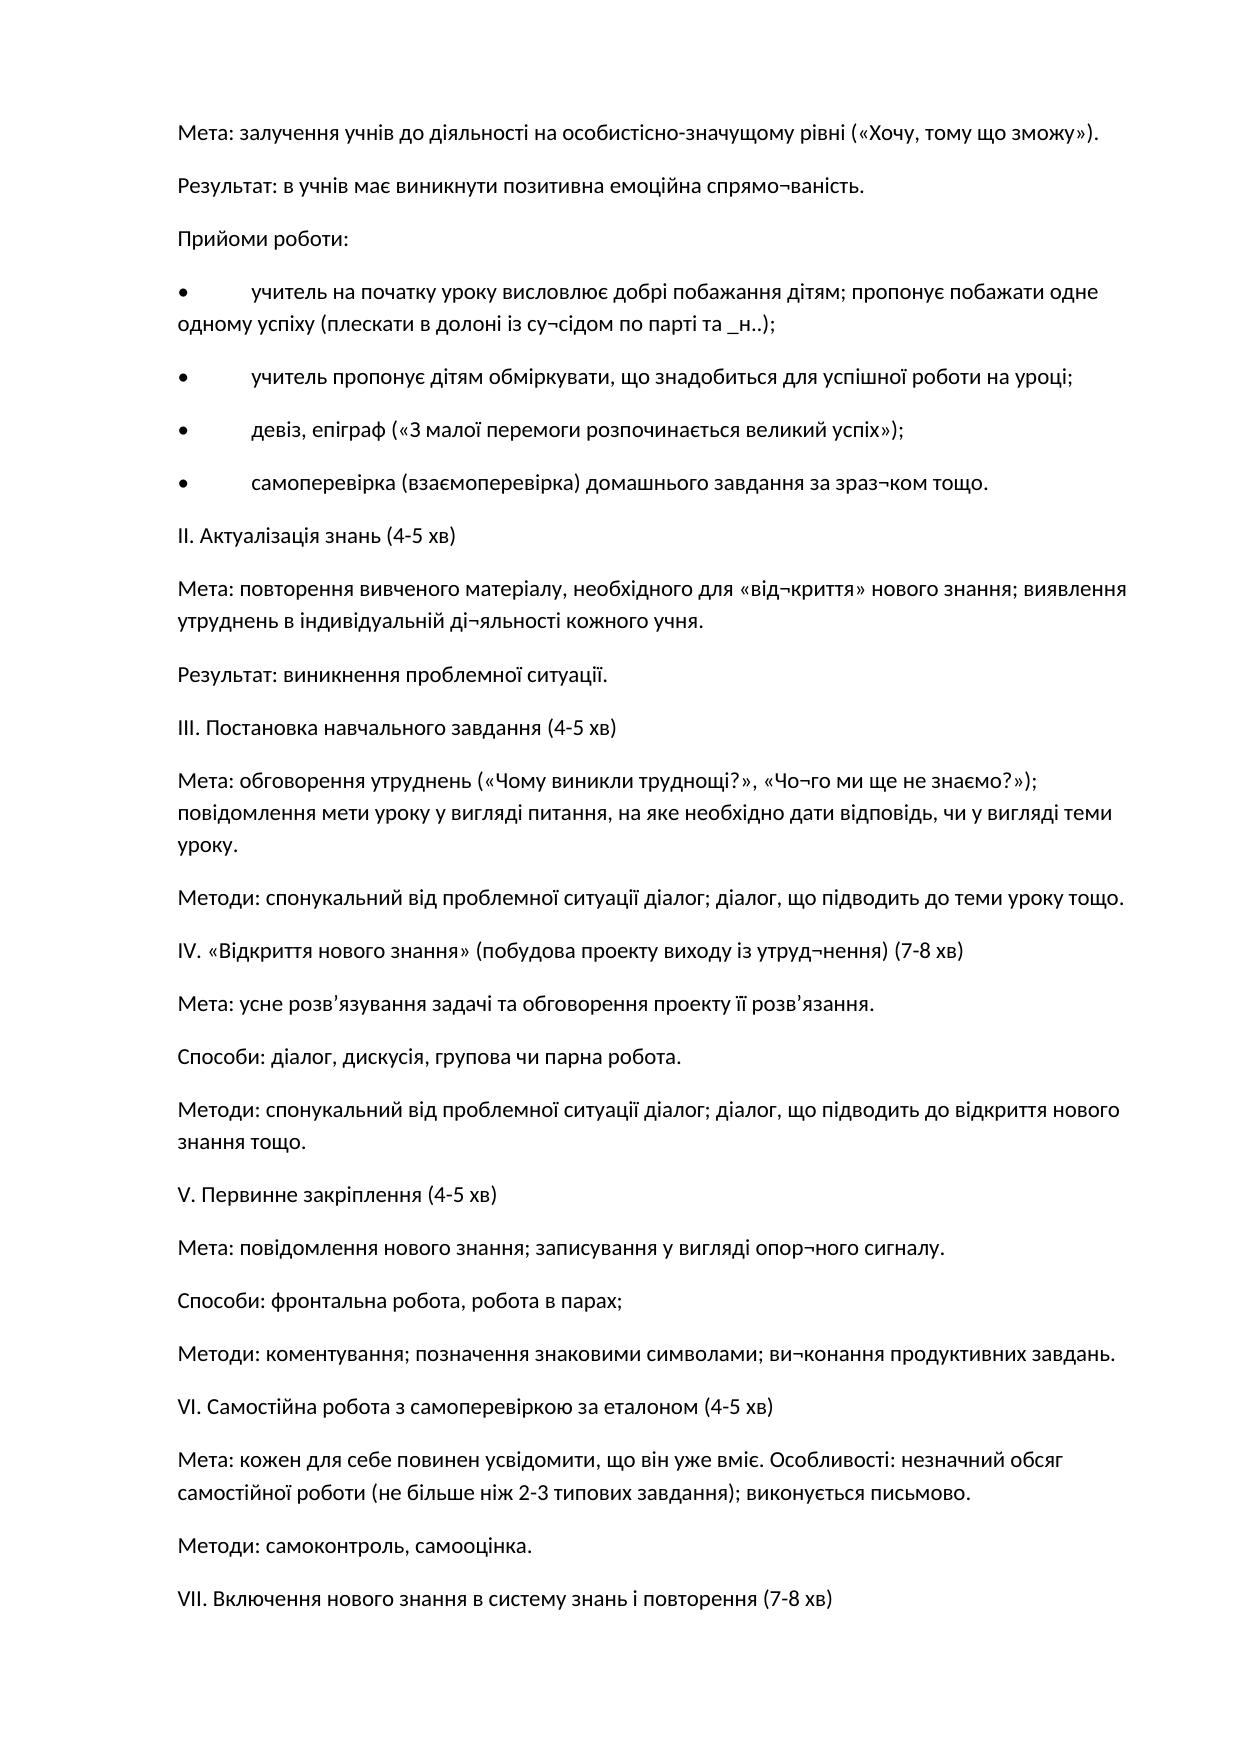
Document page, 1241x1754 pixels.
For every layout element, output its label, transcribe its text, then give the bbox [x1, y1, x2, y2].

text ІV. «Відкриття нового знання» (побудова проекту виходу із утруд¬нення) (7-8 хв) [177, 936, 1152, 964]
text ІІ. Актуалізація знань (4-5 хв) [177, 521, 1152, 549]
text Методи: самоконтроль, самооцінка. [177, 1531, 1152, 1559]
text Методи: коментування; позначення знаковими символами; ви¬конання продуктивних завдань. [177, 1339, 1152, 1367]
text Мета: усне розв’язування задачі та обговорення проекту її розв’язання. [177, 989, 1152, 1017]
text Мета: повідомлення нового знання; записування у вигляді опор¬ного сигналу. [177, 1233, 1152, 1261]
text • самоперевірка (взаємоперевірка) домашнього завдання за зраз¬ком тощо. [177, 468, 1152, 496]
text Методи: спонукальний від проблемної ситуації діалог; діалог, що підводить до теми уроку тощо. [177, 883, 1152, 911]
text Мета: обговорення утруднень («Чому виникли труднощі?», «Чо¬го ми ще не знаємо?»); повідомлення мети уроку у вигляді питання, на яке необхідно дати відповідь, чи у вигляді теми уроку. [177, 766, 1152, 858]
text Результат: в учнів має виникнути позитивна емоційна спрямо¬ваність. [177, 171, 1152, 199]
text Мета: кожен для себе повинен усвідомити, що він уже вміє. Особливості: незначний обсяг самостійної роботи (не більше ніж 2-3 типових завдання); виконується письмово. [177, 1446, 1152, 1506]
text VІІ. Включення нового знання в систему знань і повторення (7-8 хв) [177, 1584, 1152, 1612]
text • учитель на початку уроку висловлює добрі побажання дітям; пропонує побажати одне одному успіху (плескати в долоні із су¬сідом по парті та _н..); [177, 277, 1152, 337]
text Способи: фронтальна робота, робота в парах; [177, 1286, 1152, 1314]
text Мета: повторення вивченого матеріалу, необхідного для «від¬криття» нового знання; виявлення утруднень в індивідуальній ді¬яльності кожного учня. [177, 574, 1152, 635]
text • девіз, епіграф («З малої перемоги розпочинається великий успіх»); [177, 415, 1152, 443]
text • учитель пропонує дітям обміркувати, що знадобиться для успішної роботи на уроці; [177, 362, 1152, 390]
text Способи: діалог, дискусія, групова чи парна робота. [177, 1042, 1152, 1070]
text Мета: залучення учнів до діяльності на особистісно-значущому рівні («Хочу, тому що зможу»). [177, 118, 1152, 146]
text Прийоми роботи: [177, 224, 1152, 252]
text ІІІ. Постановка навчального завдання (4-5 хв) [177, 713, 1152, 741]
text V. Первинне закріплення (4-5 хв) [177, 1180, 1152, 1208]
text Методи: спонукальний від проблемної ситуації діалог; діалог, що підводить до відкриття нового знання тощо. [177, 1095, 1152, 1155]
text Результат: виникнення проблемної ситуації. [177, 660, 1152, 688]
text VІ. Самостійна робота з самоперевіркою за еталоном (4-5 хв) [177, 1392, 1152, 1421]
